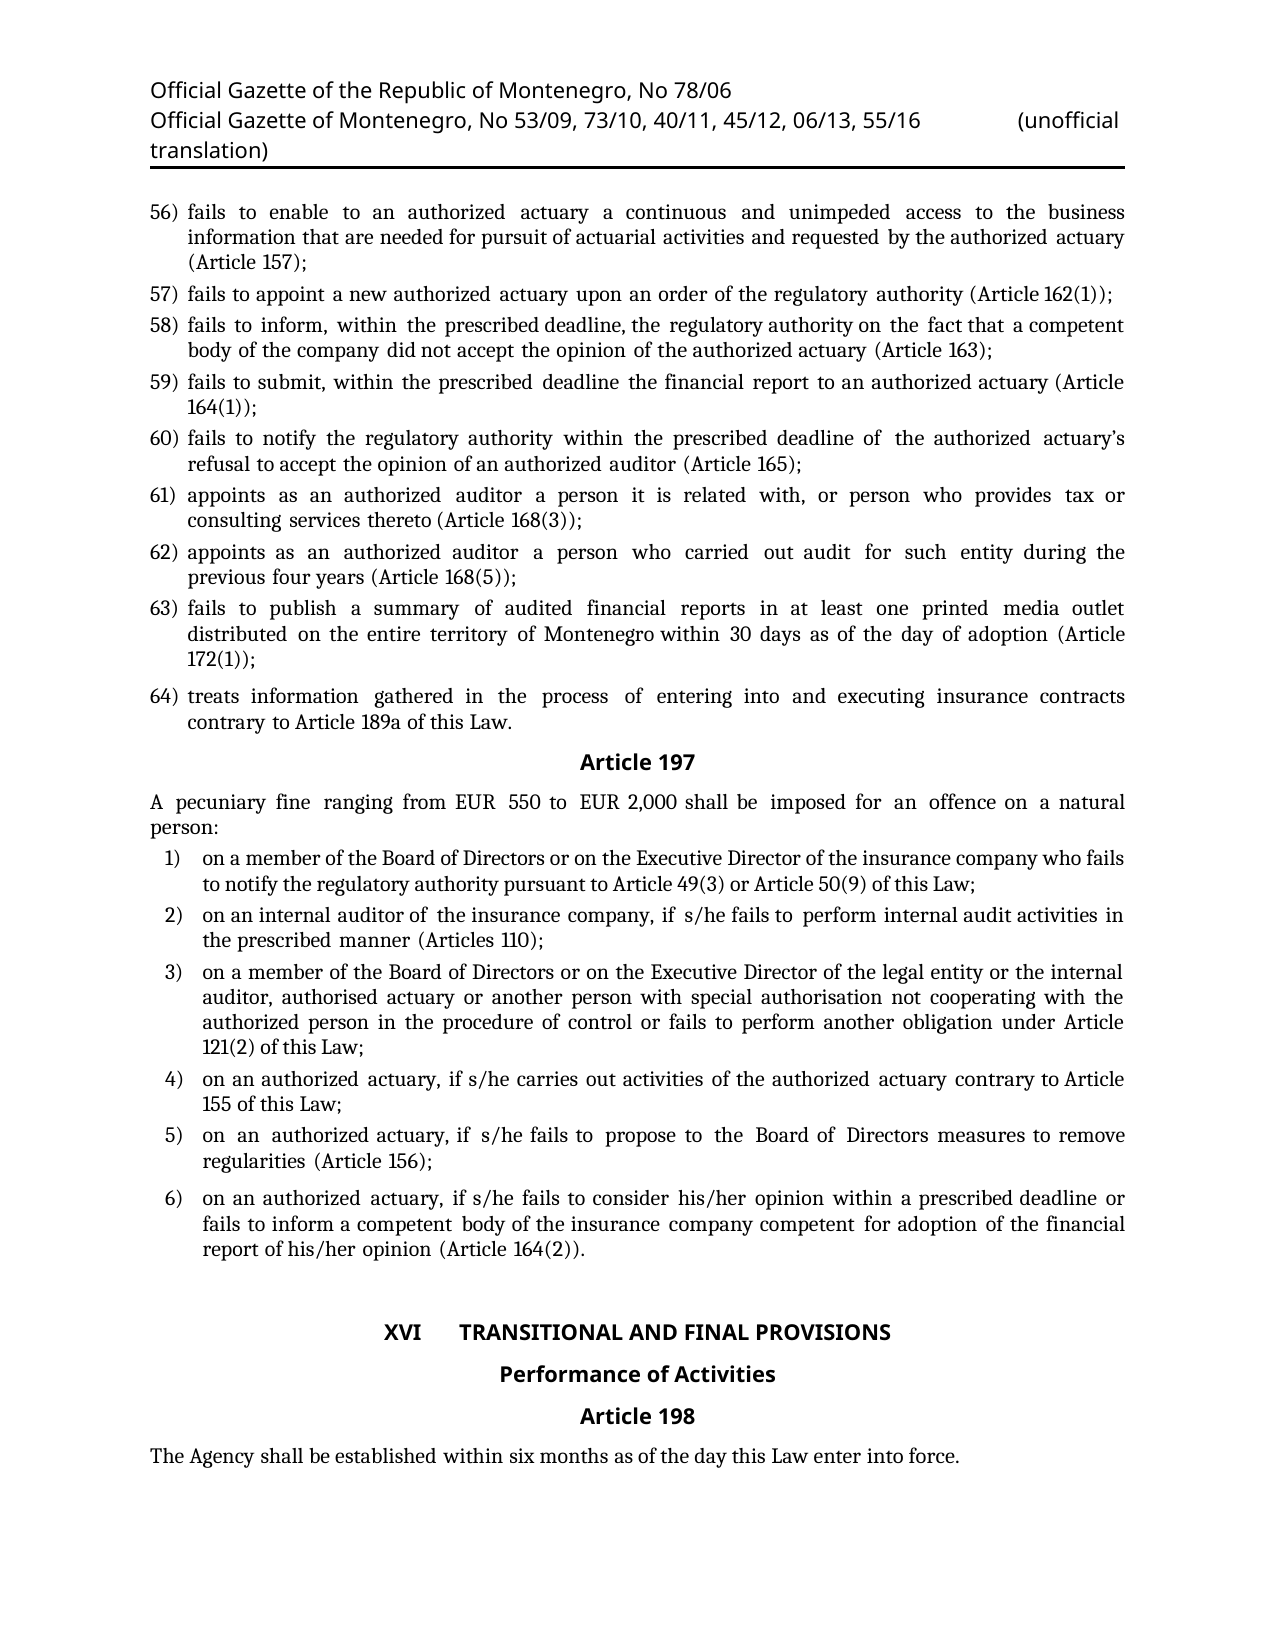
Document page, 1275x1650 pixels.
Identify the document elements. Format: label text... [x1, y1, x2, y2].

text Article 198 [150, 1401, 1125, 1431]
list treats information gathered in the process of entering into and executing insurance contracts contrary to Article 189a of this Law. [150, 684, 1125, 734]
list fails to appoint a new authorized actuary upon an order of the regulatory authority (Article 162(1)); [150, 281, 1125, 306]
list on an authorized actuary, if s/he carries out activities of the authorized actuary contrary to Article 155 of this Law; [165, 1066, 1125, 1117]
list fails to enable to an authorized actuary a continuous and unimpeded access to the business information that are needed for pursuit of actuarial activities and requested by the authorized actuary (Article 157); [150, 199, 1125, 275]
list appoints as an authorized auditor a person it is related with, or person who provides tax or consulting services thereto (Article 168(3)); [150, 483, 1125, 533]
text Performance of Activities [150, 1359, 1125, 1388]
text The Agency shall be established within six months as of the day this Law enter into force. [150, 1443, 1125, 1468]
text Article 197 [150, 747, 1125, 777]
list on an authorized actuary, if s/he fails to propose to the Board of Directors measures to remove regularities (Article 156); [165, 1123, 1125, 1173]
list on an internal auditor of the insurance company, if s/he fails to perform internal audit activities in the prescribed manner (Articles 110); [165, 903, 1125, 953]
list on an authorized actuary, if s/he fails to consider his/her opinion within a prescribed deadline or fails to inform a competent body of the insurance company competent for adoption of the financial report of his/her opinion (Article 164(2)). [165, 1186, 1125, 1262]
list on a member of the Board of Directors or on the Executive Director of the legal entity or the internal auditor, authorised actuary or another person with special authorisation not cooperating with the authorized person in the procedure of control or fails to perform another obligation under Article 121(2) of this Law; [165, 959, 1125, 1060]
list fails to notify the regulatory authority within the prescribed deadline of the authorized actuary’s refusal to accept the opinion of an authorized auditor (Article 165); [150, 426, 1125, 476]
list fails to inform, within the prescribed deadline, the regulatory authority on the fact that a competent body of the company did not accept the opinion of the authorized actuary (Article 163); [150, 313, 1125, 363]
text A pecuniary fine ranging from EUR 550 to EUR 2,000 shall be imposed for an offence on a natural person: [150, 789, 1125, 840]
text XVI TRANSITIONAL AND FINAL PROVISIONS [150, 1316, 1125, 1346]
list on a member of the Board of Directors or on the Executive Director of the insurance company who fails to notify the regulatory authority pursuant to Article 49(3) or Article 50(9) of this Law; [165, 846, 1125, 896]
list fails to publish a summary of audited financial reports in at least one printed media outlet distributed on the entire territory of Montenegro within 30 days as of the day of adoption (Article 172(1)); [150, 596, 1125, 672]
list appoints as an authorized auditor a person who carried out audit for such entity during the previous four years (Article 168(5)); [150, 539, 1125, 590]
list fails to submit, within the prescribed deadline the financial report to an authorized actuary (Article 164(1)); [150, 369, 1125, 420]
